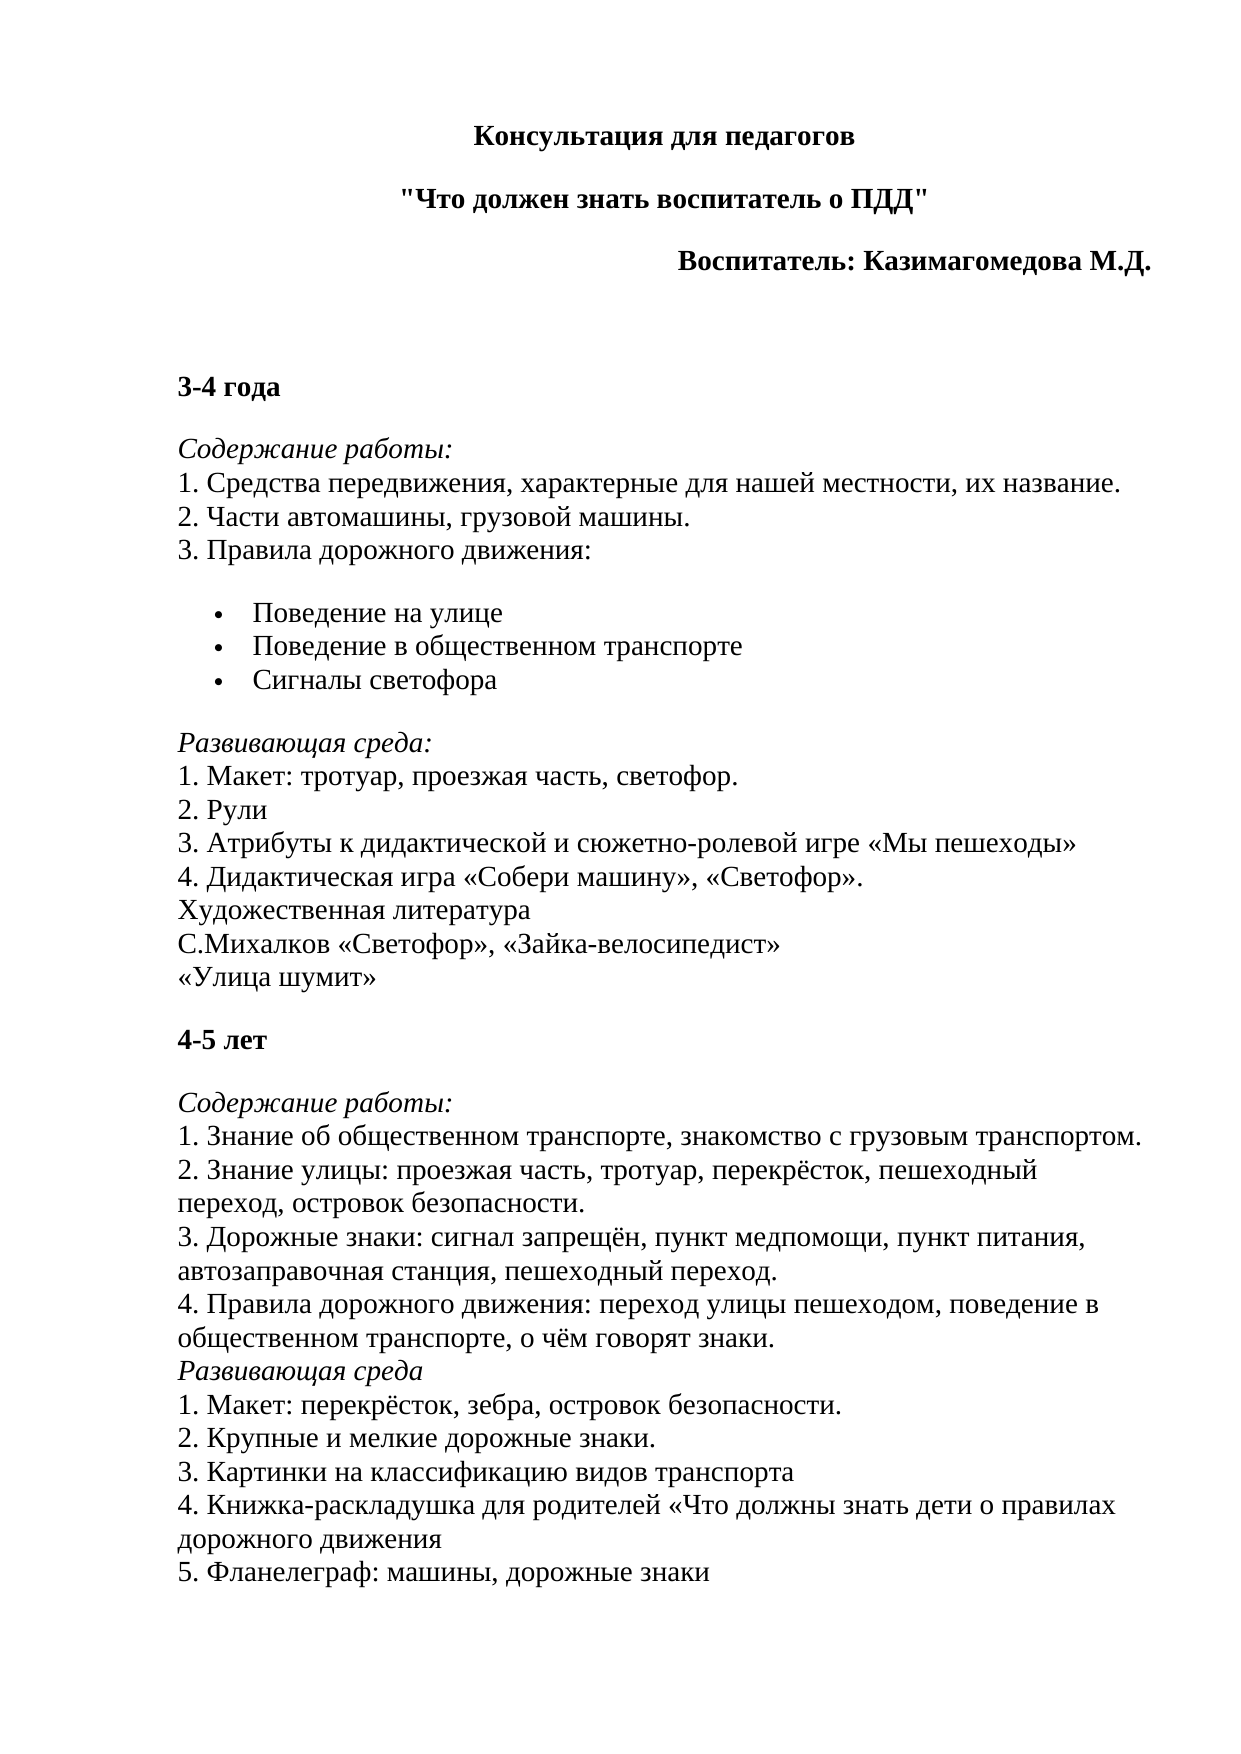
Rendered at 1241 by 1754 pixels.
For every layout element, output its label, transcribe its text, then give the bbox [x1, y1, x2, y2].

text 3-4 года [177, 369, 1152, 402]
text Консультация для педагогов [177, 118, 1152, 152]
list Поведение в общественном транспорте [215, 628, 1152, 662]
text 4-5 лет [177, 1022, 1152, 1056]
list Сигналы светофора [215, 662, 1152, 696]
text "Что должен знать воспитатель о ПДД" [177, 181, 1152, 214]
text Содержание работы: 1. Средства передвижения, характерные для нашей местности, их название. 2. Части автомашины, грузовой машины. 3. Правила дорожного движения: [177, 432, 1152, 566]
text Развивающая среда: 1. Макет: тротуар, проезжая часть, светофор. 2. Рули 3. Атрибуты к дидактической и сюжетно-ролевой игре «Мы пешеходы» 4. Дидактическая игра «Собери машину», «Светофор». Художественная литература С.Михалков «Светофор», «Зайка-велосипедист» «Улица шумит» [177, 725, 1152, 993]
text Содержание работы: 1. Знание об общественном транспорте, знакомство с грузовым транспортом. 2. Знание улицы: проезжая часть, тротуар, перекрёсток, пешеходный переход, островок безопасности. 3. Дорожные знаки: сигнал запрещён, пункт медпомощи, пункт питания, автозаправочная станция, пешеходный переход. 4. Правила дорожного движения: переход улицы пешеходом, поведение в общественном транспорте, о чём говорят знаки. Развивающая среда 1. Макет: перекрёсток, зебра, островок безопасности. 2. Крупные и мелкие дорожные знаки. 3. Картинки на классификацию видов транспорта 4. Книжка-раскладушка для родителей «Что должны знать дети о правилах дорожного движения 5. Фланелеграф: машины, дорожные знаки [177, 1085, 1152, 1588]
list Поведение на улице [215, 595, 1152, 628]
text Воспитатель: Казимагомедова М.Д. [177, 243, 1152, 277]
